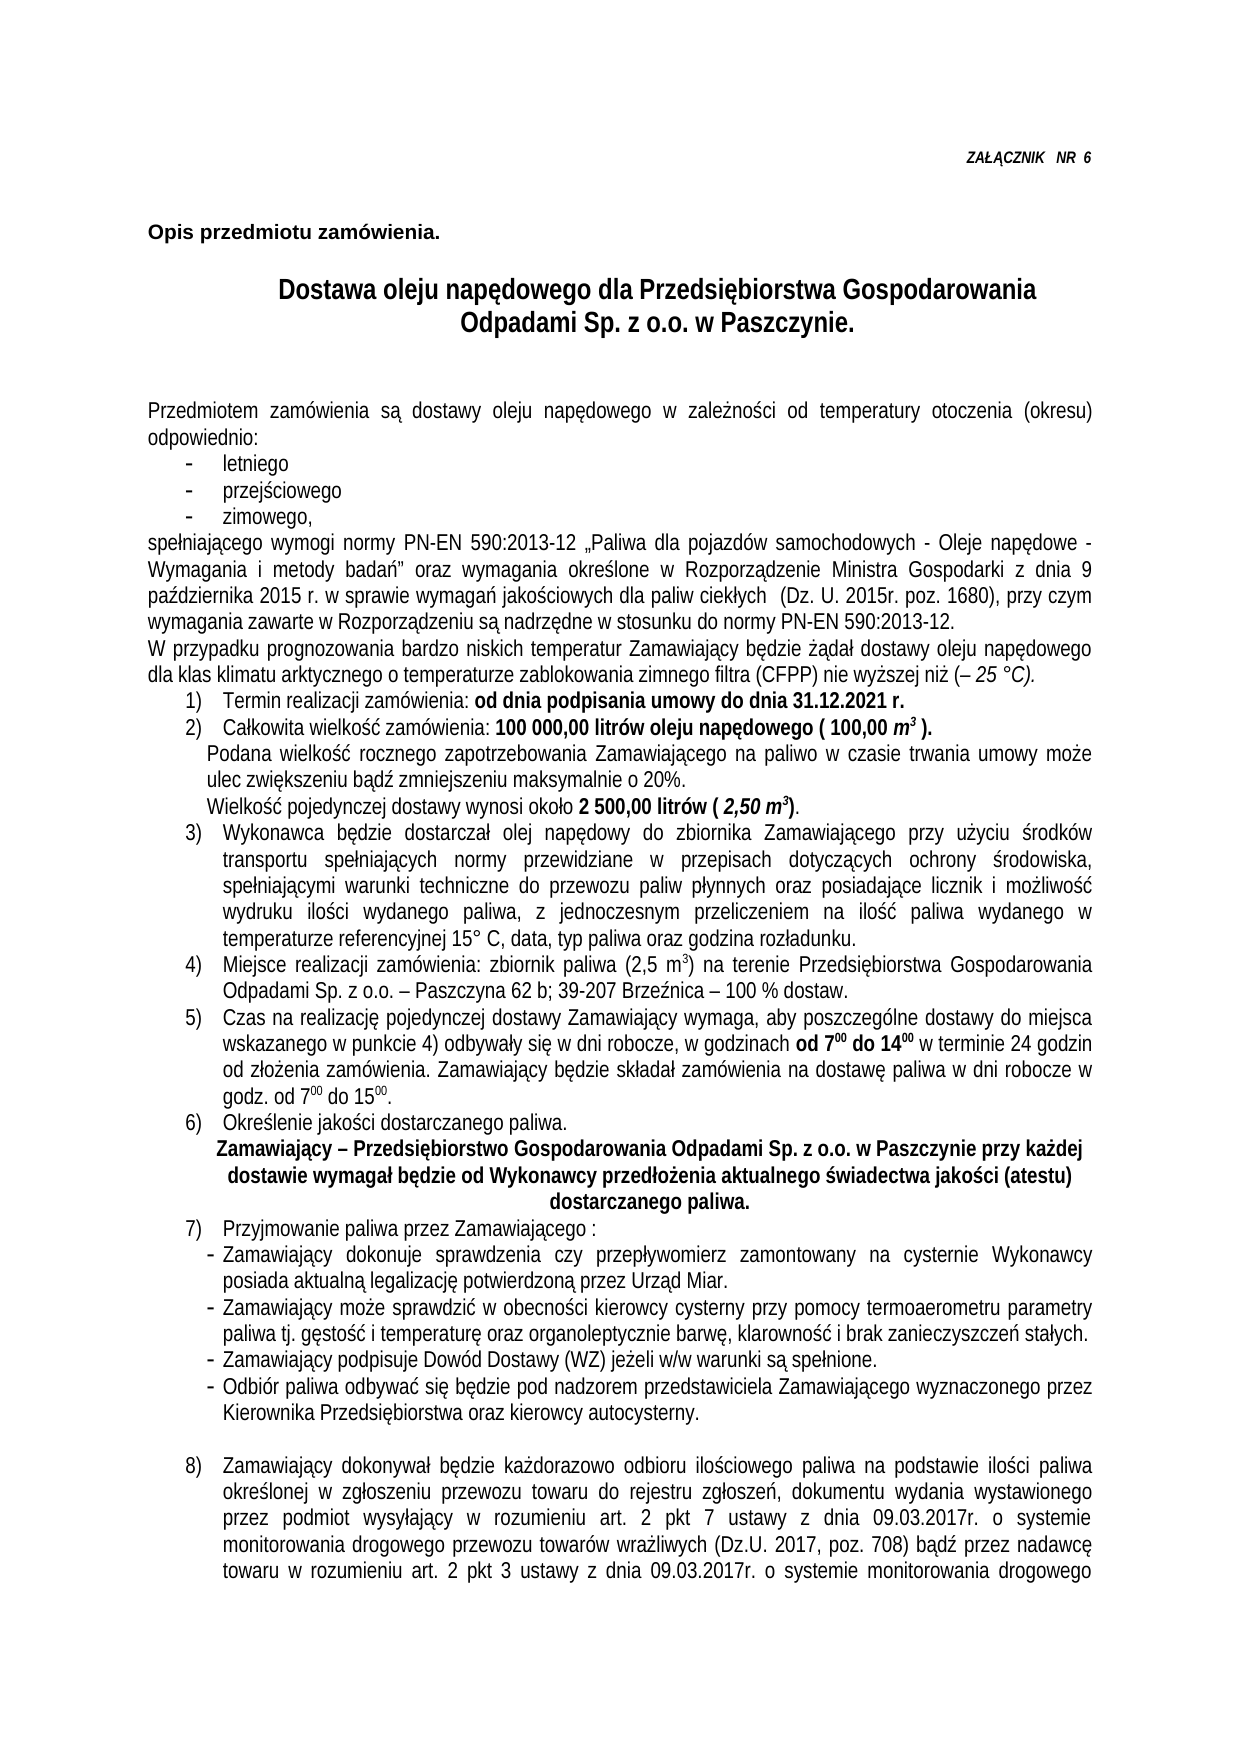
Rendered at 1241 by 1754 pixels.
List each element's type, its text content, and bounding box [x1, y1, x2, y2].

list Odbiór paliwa odbywać się będzie pod nadzorem przedstawiciela Zamawiającego wyznaczonego przez Kierownika Przedsiębiorstwa oraz kierowcy autocysterny. [207, 1373, 1093, 1425]
text ZAŁĄCZNIK NR 6 [148, 148, 1093, 167]
list przejściowego [185, 477, 1093, 503]
list Miejsce realizacji zamówienia: zbiornik paliwa (2,5 m3) na terenie Przedsiębiorstwa Gospodarowania Odpadami Sp. z o.o. – Paszczyna 62 b; 39-207 Brzeźnica – 100 % dostaw. [185, 951, 1093, 1004]
text Dostawa oleju napędowego dla Przedsiębiorstwa Gospodarowania Odpadami Sp. z o.o. w Paszczynie. [223, 272, 1093, 339]
list Zamawiający może sprawdzić w obecności kierowcy cysterny przy pomocy termoaerometru parametry paliwa tj. gęstość i temperaturę oraz organoleptycznie barwę, klarowność i brak zanieczyszczeń stałych. [207, 1293, 1093, 1346]
list letniego [185, 450, 1093, 477]
list Całkowita wielkość zamówienia: 100 000,00 litrów oleju napędowego ( 100,00 m3 ). [185, 714, 1093, 740]
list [185, 1452, 1093, 1583]
list zimowego, [185, 503, 1093, 529]
list Czas na realizację pojedynczej dostawy Zamawiający wymaga, aby poszczególne dostawy do miejsca wskazanego w punkcie 4) odbywały się w dni robocze, w godzinach od 700 do 1400 w terminie 24 godzin od złożenia zamówienia. Zamawiający będzie składał zamówienia na dostawę paliwa w dni robocze w godz. od 700 do 1500. [185, 1004, 1093, 1109]
text Podana wielkość rocznego zapotrzebowania Zamawiającego na paliwo w czasie trwania umowy może ulec zwiększeniu bądź zmniejszeniu maksymalnie o 20%. [207, 740, 1093, 793]
list Zamawiający podpisuje Dowód Dostawy (WZ) jeżeli w/w warunki są spełnione. [207, 1346, 1093, 1373]
list Wykonawca będzie dostarczał olej napędowy do zbiornika Zamawiającego przy użyciu środków transportu spełniających normy przewidziane w przepisach dotyczących ochrony środowiska, spełniającymi warunki techniczne do przewozu paliw płynnych oraz posiadające licznik i możliwość wydruku ilości wydanego paliwa, z jednoczesnym przeliczeniem na ilość paliwa wydanego w temperaturze referencyjnej 15° C, data, typ paliwa oraz godzina rozładunku. [185, 819, 1093, 951]
text Przedmiotem zamówienia są dostawy oleju napędowego w zależności od temperatury otoczenia (okresu) odpowiednio: [148, 397, 1093, 450]
text Zamawiający – Przedsiębiorstwo Gospodarowania Odpadami Sp. z o.o. w Paszczynie przy każdej dostawie wymagał będzie od Wykonawcy przedłożenia aktualnego świadectwa jakości (atestu) dostarczanego paliwa. [207, 1135, 1093, 1214]
text spełniającego wymogi normy PN-EN 590:2013-12 „Paliwa dla pojazdów samochodowych - Oleje napędowe - Wymagania i metody badań” oraz wymagania określone w Rozporządzenie Ministra Gospodarki z dnia 9 października 2015 r. w sprawie wymagań jakościowych dla paliw ciekłych (Dz. U. 2015r. poz. 1680), przy czym wymagania zawarte w Rozporządzeniu są nadrzędne w stosunku do normy PN-EN 590:2013-12. [148, 529, 1093, 635]
text Wielkość pojedynczej dostawy wynosi około 2 500,00 litrów ( 2,50 m3). [207, 793, 1093, 819]
list Termin realizacji zamówienia: od dnia podpisania umowy do dnia 31.12.2021 r. [185, 687, 1093, 714]
list Określenie jakości dostarczanego paliwa. [185, 1109, 1093, 1135]
list Przyjmowanie paliwa przez Zamawiającego : [185, 1214, 1093, 1241]
list Zamawiający dokonuje sprawdzenia czy przepływomierz zamontowany na cysternie Wykonawcy posiada aktualną legalizację potwierdzoną przez Urząd Miar. [207, 1241, 1093, 1293]
text W przypadku prognozowania bardzo niskich temperatur Zamawiający będzie żądał dostawy oleju napędowego dla klas klimatu arktycznego o temperaturze zablokowania zimnego filtra (CFPP) nie wyższej niż (– 25 °C). [148, 635, 1093, 687]
text Opis przedmiotu zamówienia. [148, 219, 1093, 243]
